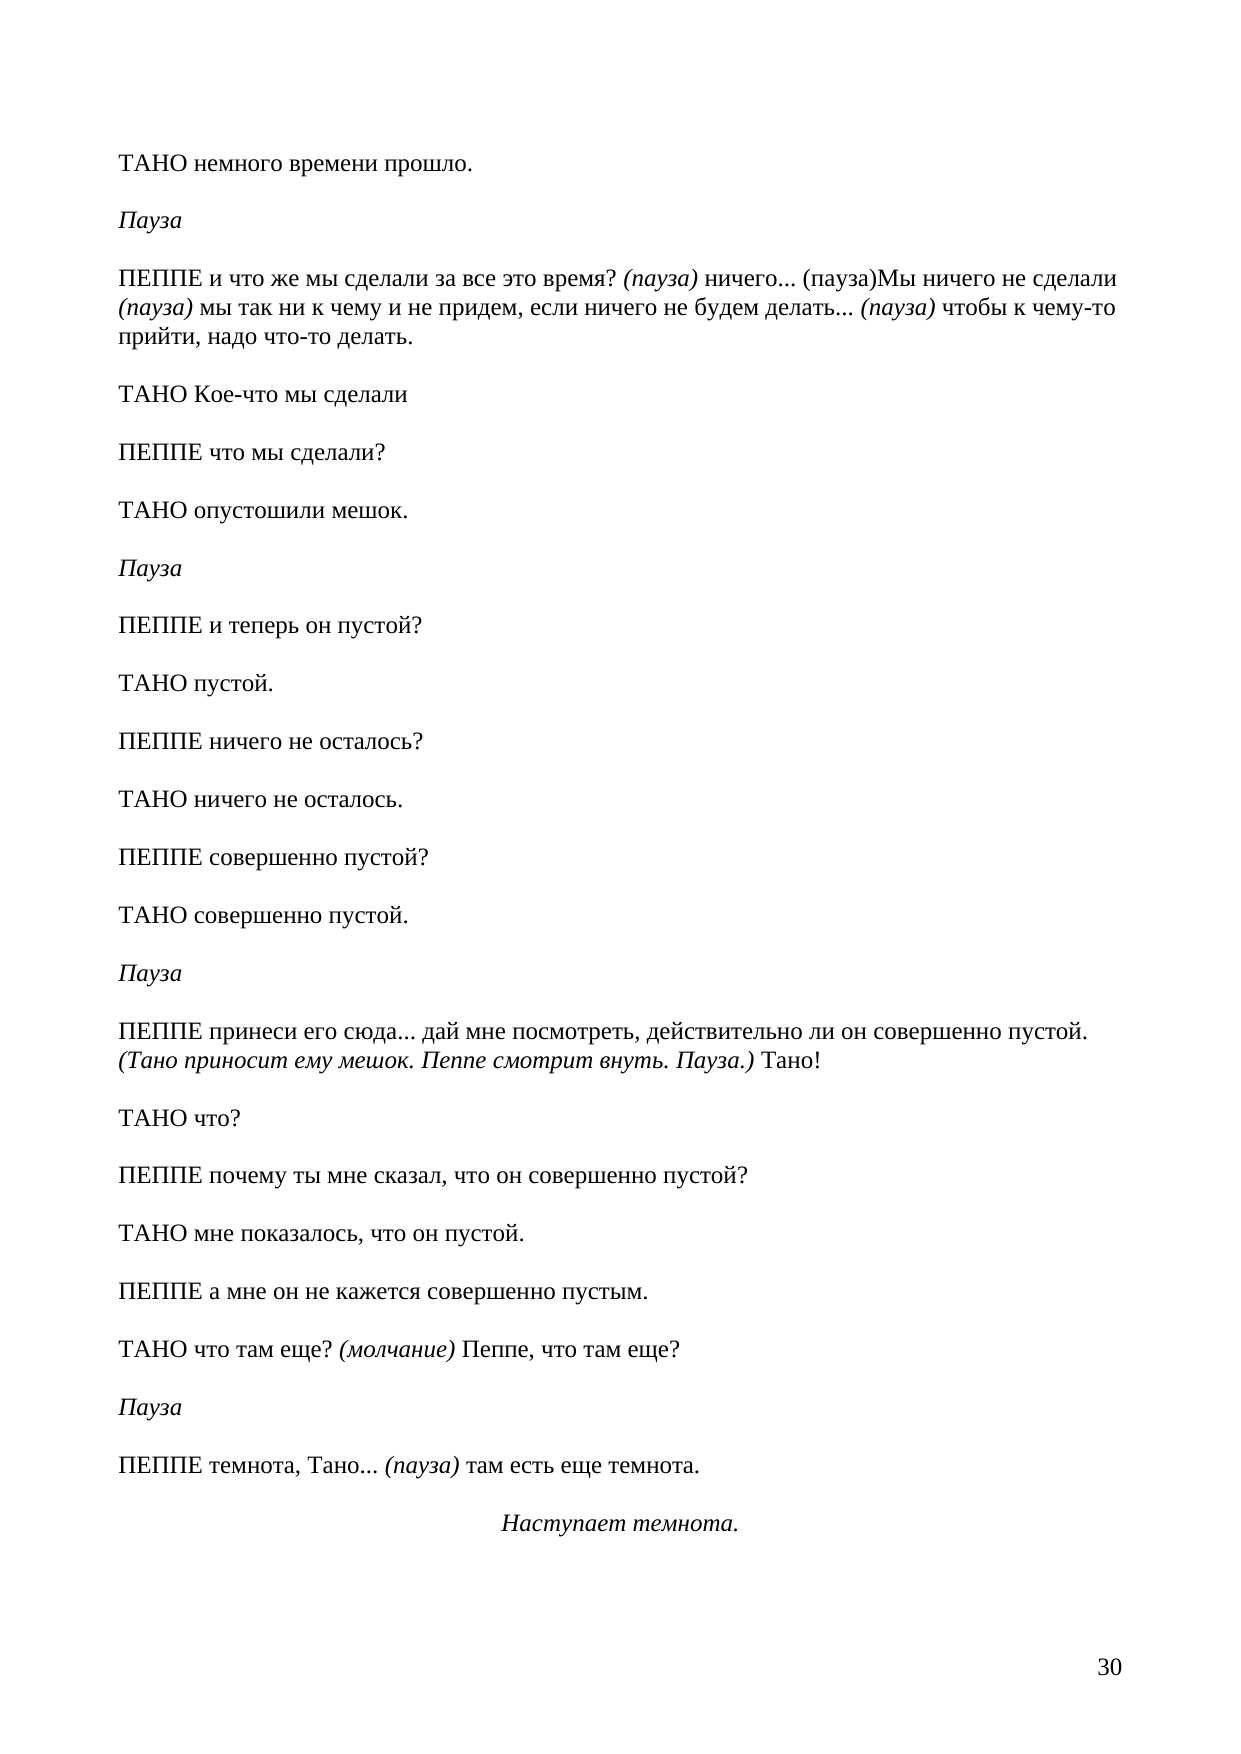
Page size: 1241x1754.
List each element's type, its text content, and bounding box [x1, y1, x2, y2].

text ПЕППЕ темнота, Тано... (пауза) там есть еще темнота. [118, 1450, 1122, 1479]
text Пауза [118, 553, 1122, 581]
text Пауза [118, 958, 1122, 987]
text ТАНО пустой. [118, 668, 1122, 697]
text ПЕППЕ совершенно пустой? [118, 842, 1122, 871]
text ПЕППЕ почему ты мне сказал, что он совершенно пустой? [118, 1161, 1122, 1189]
text ТАНО совершенно пустой. [118, 900, 1122, 929]
text Наступает темнота. [118, 1508, 1122, 1537]
text ПЕППЕ принеси его сюда... дай мне посмотреть, действительно ли он совершенно пустой. (Тано приносит ему мешок. Пеппе смотрит внуть. Пауза.) Тано! [118, 1016, 1122, 1073]
text ТАНО опустошили мешок. [118, 495, 1122, 523]
text ТАНО что там еще? (молчание) Пеппе, что там еще? [118, 1334, 1122, 1363]
text ПЕППЕ ничего не осталось? [118, 726, 1122, 755]
text ТАНО ничего не осталось. [118, 784, 1122, 813]
text ПЕППЕ и теперь он пустой? [118, 611, 1122, 639]
text Пауза [118, 1392, 1122, 1421]
text ТАНО Кое-что мы сделали [118, 379, 1122, 408]
text ПЕППЕ что мы сделали? [118, 437, 1122, 466]
text Пауза [118, 206, 1122, 234]
text ПЕППЕ а мне он не кажется совершенно пустым. [118, 1276, 1122, 1305]
text ТАНО немного времени прошло. [118, 148, 1122, 176]
text ТАНО мне показалось, что он пустой. [118, 1218, 1122, 1247]
text ТАНО что? [118, 1103, 1122, 1131]
text ПЕППЕ и что же мы сделали за все это время? (пауза) ничего... (пауза)Мы ничего не сделали (пауза) мы так ни к чему и не придем, если ничего не будем делать... (пауза) чтобы к чему-то прийти, надо что-то делать. [118, 263, 1122, 350]
